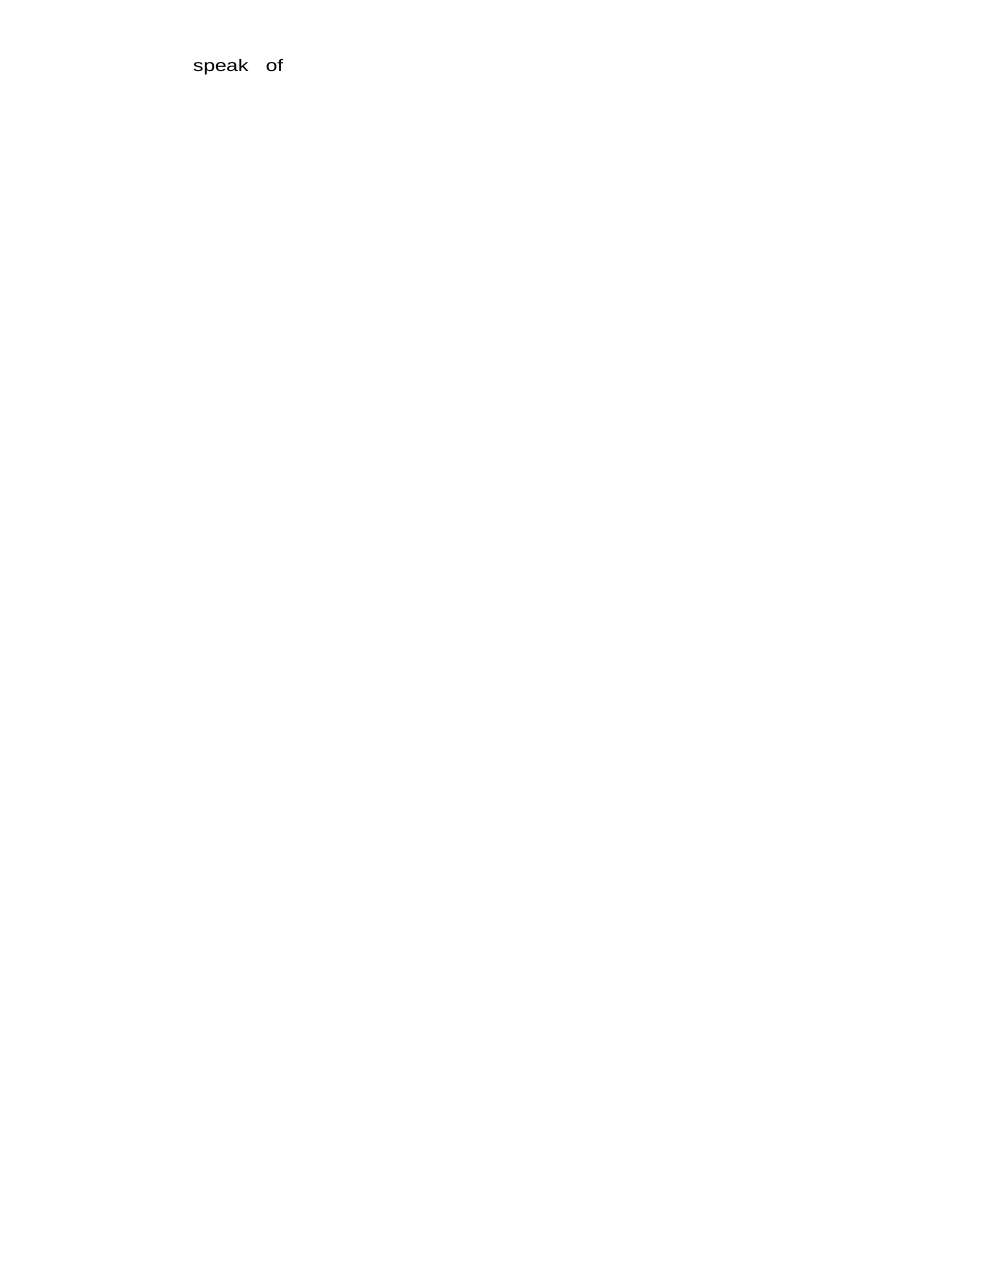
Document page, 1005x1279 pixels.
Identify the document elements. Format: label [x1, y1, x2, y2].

text [193, 56, 879, 75]
